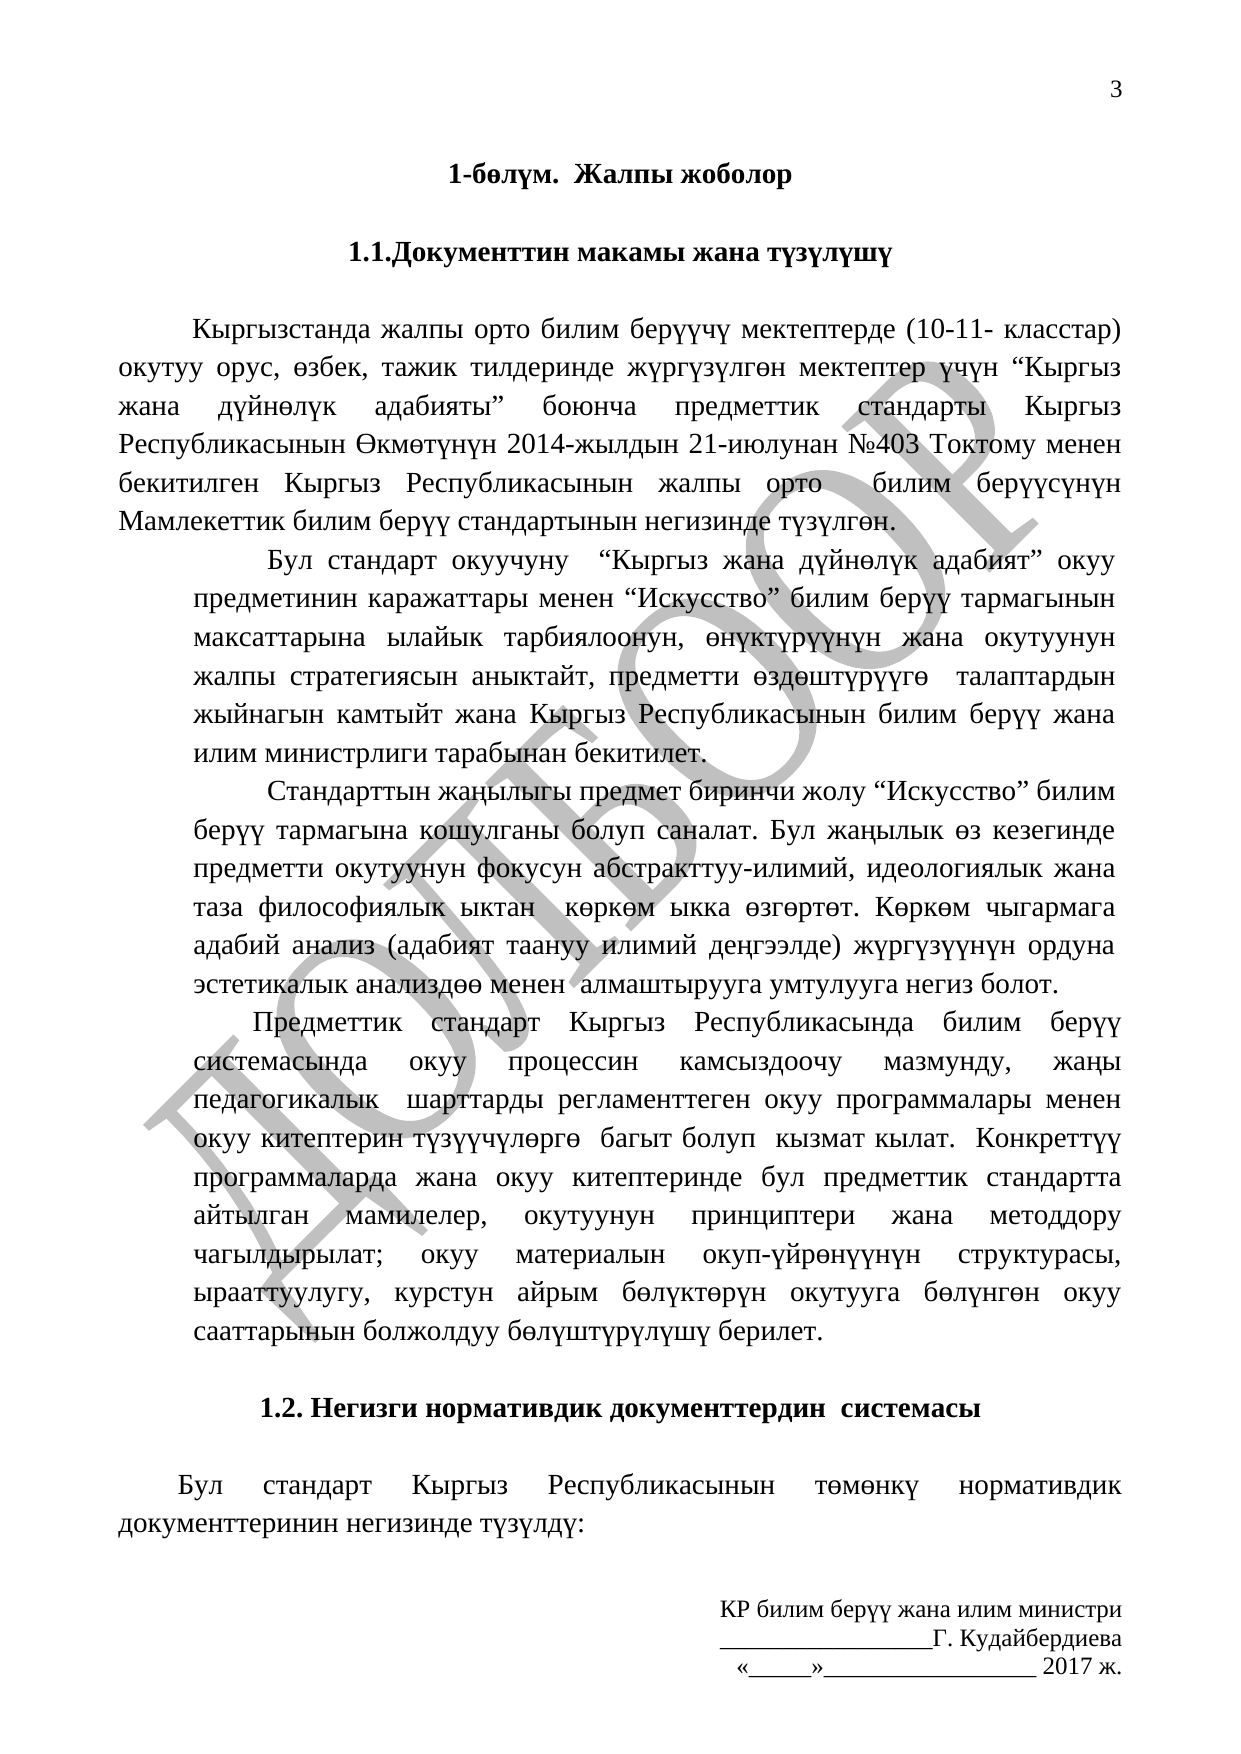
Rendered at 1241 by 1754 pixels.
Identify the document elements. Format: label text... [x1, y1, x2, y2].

text 1.1.Документтин макамы жана түзүлүшү [118, 234, 1122, 267]
text Стандарттын жаңылыгы предмет биринчи жолу “Искусство” билим берүү тармагына кошулганы болуп саналат. Бул жаңылык өз кезегинде предметти окутуунун фокусун абстракттуу-илимий, идеологиялык жана таза философиялык ыктан көркөм ыкка өзгөртөт. Көркөм чыгармага адабий анализ (адабият таануу илимий деңгээлде) жүргүзүүнүн ордуна эстетикалык анализдөө менен алмаштырууга умтулууга негиз болот. [193, 773, 1116, 999]
text 1-бөлүм. Жалпы жоболор [118, 157, 1122, 190]
text Предметтик стандарт Кыргыз Республикасында билим берүү системасында окуу процессин камсыздоочу мазмунду, жаңы педагогикалык шарттарды регламенттеген окуу программалары менен окуу китептерин түзүүчүлөргө багыт болуп кызмат кылат. Конкреттүү программаларда жана окуу китептеринде бул предметтик стандартта айтылган мамилелер, окутуунун принциптери жана методдору чагылдырылат; окуу материалын окуп-үйрөнүүнүн структурасы, ырааттуулугу, курстун айрым бөлүктөрүн окутууга бөлүнгөн окуу сааттарынын болжолдуу бөлүштүрүлүшү берилет. [193, 1004, 1122, 1346]
list Бул стандарт Кыргыз Республикасынын төмөнкү нормативдик документтеринин негизинде түзүлдү: [118, 1467, 1122, 1539]
text 1.2. Негизги нормативдик документтердин системасы [118, 1390, 1122, 1423]
list Кыргызстанда жалпы орто билим берүүчү мектептерде (10-11- класстар) окутуу орус, өзбек, тажик тилдеринде жүргүзүлгөн мектептер үчүн “Кыргыз жана дүйнөлүк адабияты” боюнча предметтик стандарты Кыргыз Республикасынын Өкмөтүнүн 2014-жылдын 21-июлунан №403 Токтому менен бекитилген Кыргыз Республикасынын жалпы орто билим берүүсүнүн Мамлекеттик билим берүү стандартынын негизинде түзүлгөн. [118, 311, 1122, 537]
text Бул стандарт окуучуну “Кыргыз жана дүйнөлүк адабият” окуу предметинин каражаттары менен “Искусство” билим берүү тармагынын максаттарына ылайык тарбиялоонун, өнүктүрүүнүн жана окутуунун жалпы стратегиясын аныктайт, предметти өздөштүрүүгө талаптардын жыйнагын камтыйт жана Кыргыз Республикасынын билим берүү жана илим министрлиги тарабынан бекитилет. [193, 542, 1116, 768]
